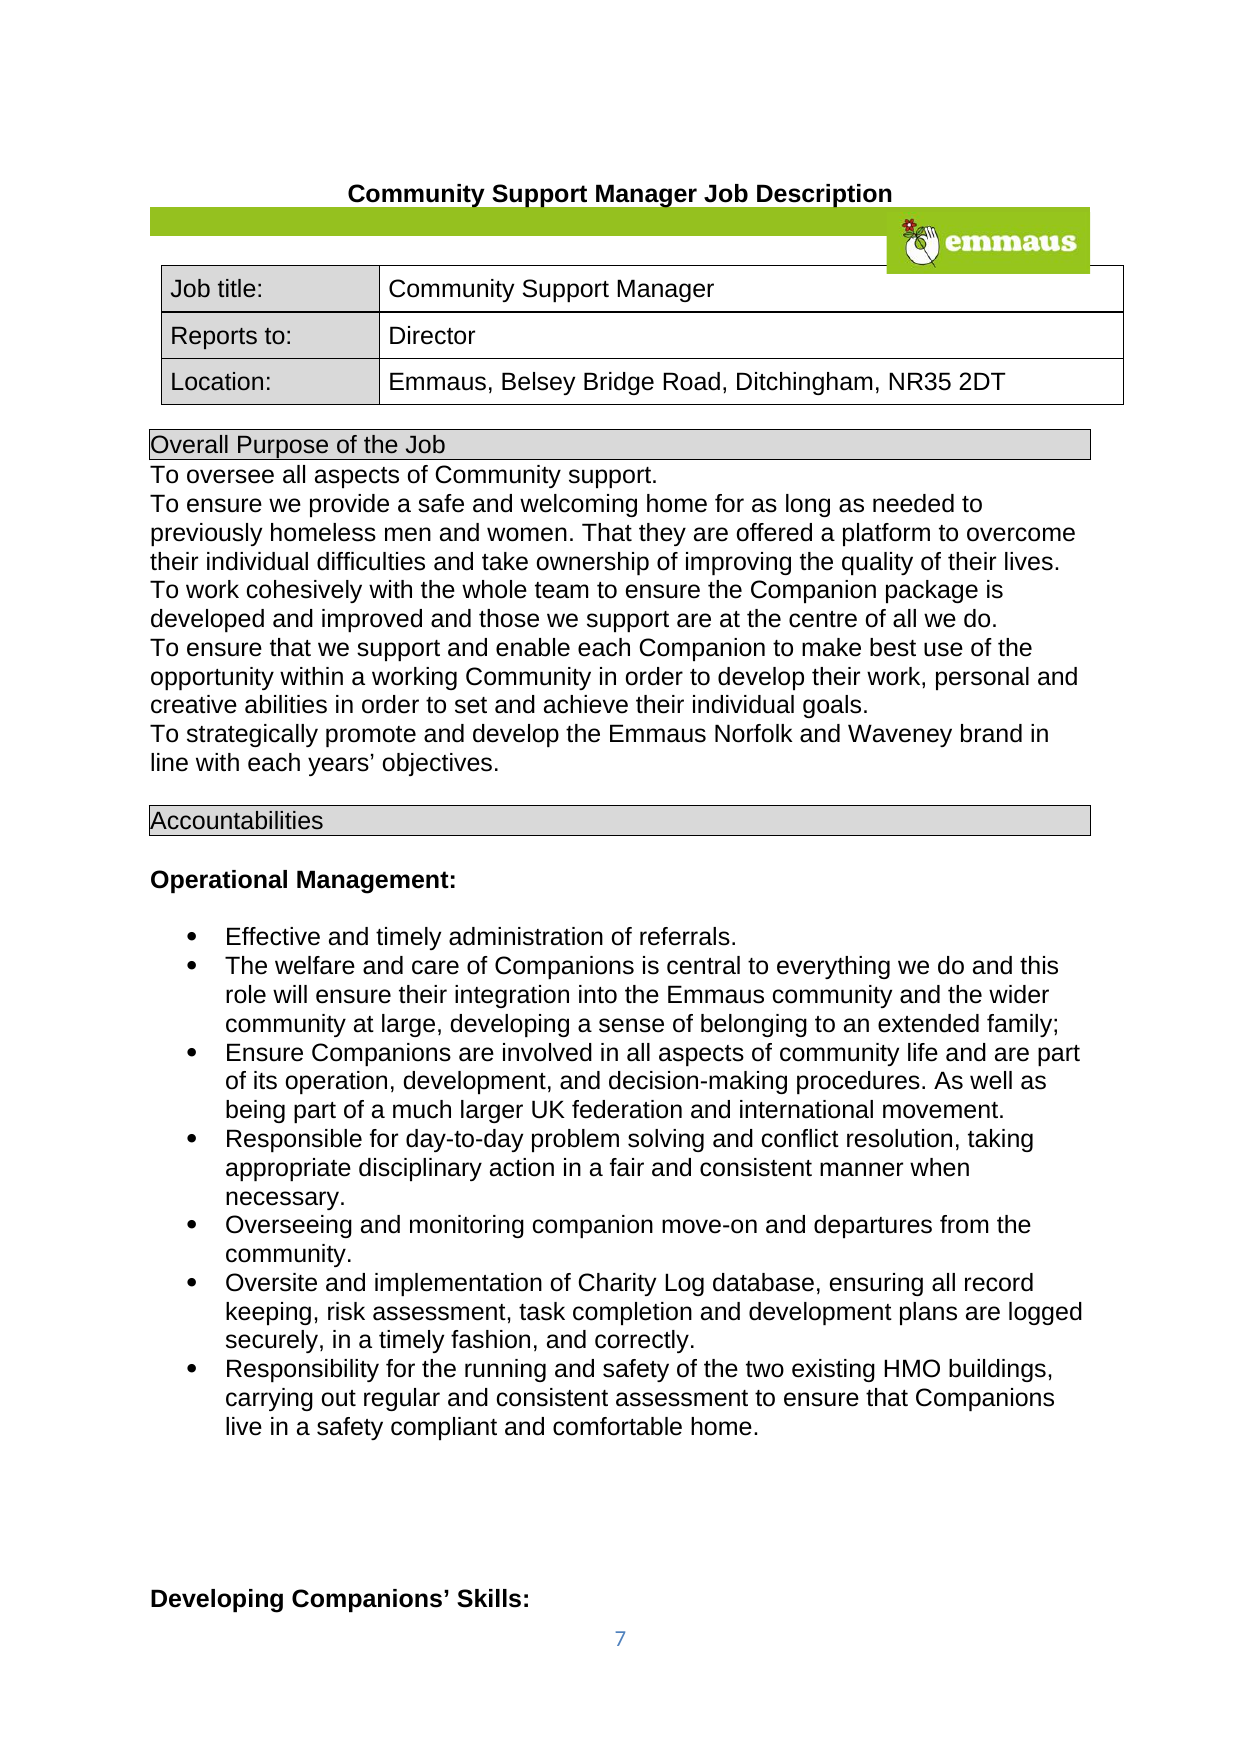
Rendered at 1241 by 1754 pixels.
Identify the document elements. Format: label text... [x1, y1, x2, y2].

text Operational Management: [150, 865, 1090, 893]
text To ensure we provide a safe and welcoming home for as long as needed to previously homeless men and women. That they are offered a platform to overcome their individual difficulties and take ownership of improving the quality of their lives. [150, 489, 1090, 575]
list Overseeing and monitoring companion move-on and departures from the community. [187, 1210, 1090, 1268]
table_cell Location: [162, 359, 379, 404]
list Responsible for day-to-day problem solving and conflict resolution, taking appropriate disciplinary action in a fair and consistent manner when necessary. [187, 1124, 1090, 1210]
table_header Job title: [162, 266, 379, 311]
list Responsibility for the running and safety of the two existing HMO buildings, carrying out regular and consistent assessment to ensure that Companions live in a safety compliant and comfortable home. [187, 1354, 1090, 1441]
table_cell Director [380, 313, 1123, 358]
table_header Community Support Manager [380, 266, 1123, 311]
text To work cohesively with the whole team to ensure the Companion package is developed and improved and those we support are at the centre of all we do. [150, 575, 1090, 633]
table_cell Reports to: [162, 313, 379, 358]
list Effective and timely administration of referrals. [187, 922, 1090, 951]
text Developing Companions’ Skills: [150, 1584, 1090, 1613]
text To strategically promote and develop the Emmaus Norfolk and Waveney brand in line with each years’ objectives. [150, 719, 1090, 776]
text Overall Purpose of the Job [150, 430, 1090, 459]
table_cell Emmaus, Belsey Bridge Road, Ditchingham, NR35 2DT [380, 359, 1123, 404]
picture [886, 212, 1091, 274]
list Ensure Companions are involved in all aspects of community life and are part of its operation, development, and decision-making procedures. As well as being part of a much larger UK federation and international movement. [187, 1037, 1090, 1124]
text To oversee all aspects of Community support. [150, 460, 1090, 489]
list Oversite and implementation of Charity Log database, ensuring all record keeping, risk assessment, task completion and development plans are logged securely, in a timely fashion, and correctly. [187, 1268, 1090, 1354]
text Accountabilities [150, 806, 1090, 835]
list The welfare and care of Companions is central to everything we do and this role will ensure their integration into the Emmaus community and the wider community at large, developing a sense of belonging to an extended family; [187, 951, 1090, 1037]
text To ensure that we support and enable each Companion to make best use of the opportunity within a working Community in order to develop their work, personal and creative abilities in order to set and achieve their individual goals. [150, 633, 1090, 719]
text Community Support Manager Job Description [150, 179, 1090, 207]
